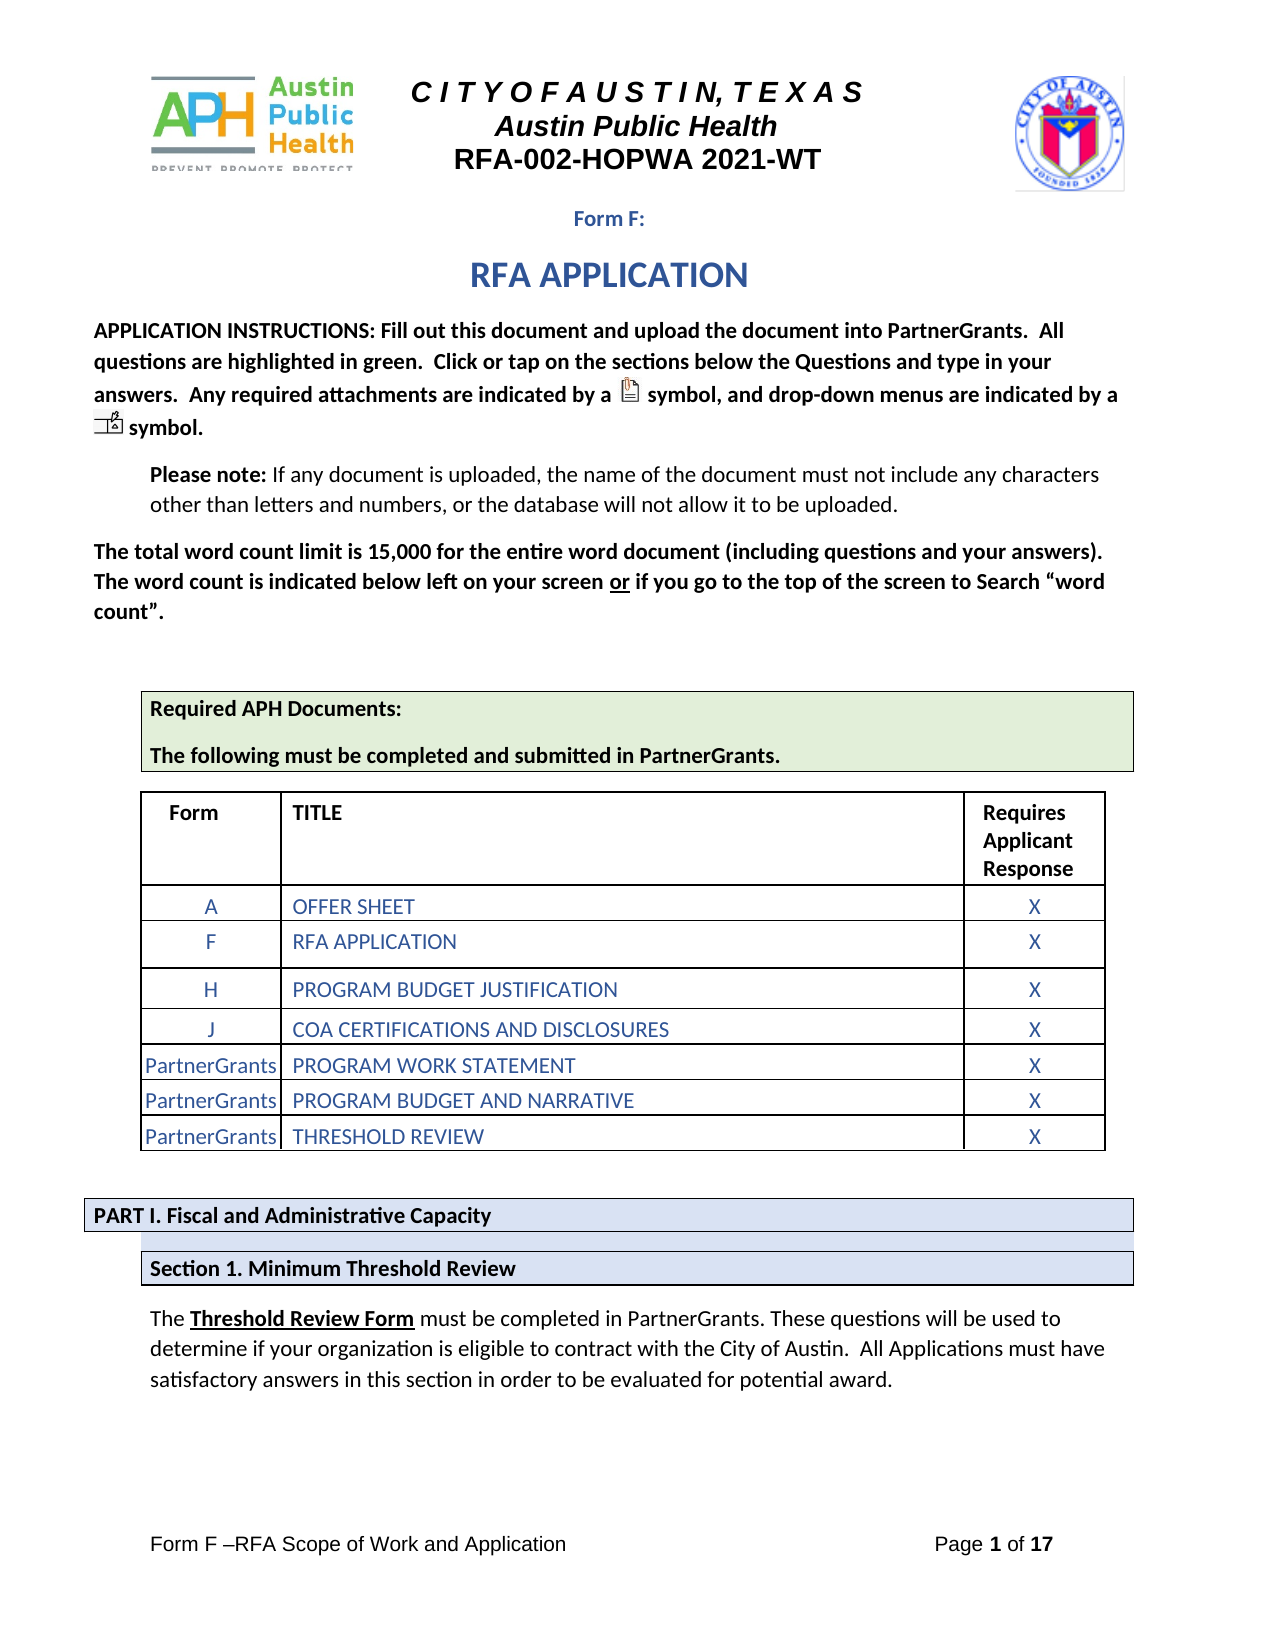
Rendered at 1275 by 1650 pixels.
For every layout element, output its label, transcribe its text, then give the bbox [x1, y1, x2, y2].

table_cell COA CERTIFICATIONS AND DISCLOSURES [282, 1009, 963, 1043]
picture [93, 409, 124, 435]
table_cell THRESHOLD REVIEW [282, 1116, 963, 1149]
table_cell PROGRAM WORK STATEMENT [282, 1045, 963, 1078]
table_cell X [965, 1116, 1104, 1149]
table_cell RFA APPLICATION [282, 921, 963, 967]
text The following must be completed and submitted in PartnerGrants. [142, 738, 1133, 771]
picture [617, 377, 643, 402]
table_cell PartnerGrants [142, 1116, 280, 1149]
text The total word count limit is 15,000 for the entire word document (including questions and your answers). The word count is indicated below left on your screen or if you go to the top of the screen to Search “word count”. [94, 537, 1125, 625]
table_cell PartnerGrants [142, 1080, 280, 1114]
text Please note: If any document is uploaded, the name of the document must not include any characters other than letters and numbers, or the database will not allow it to be uploaded. [150, 460, 1125, 518]
text Form F: [94, 204, 1125, 232]
table_cell PROGRAM BUDGET AND NARRATIVE [282, 1080, 963, 1114]
picture [150, 76, 353, 170]
text Section 1. Minimum Threshold Review [142, 1252, 1133, 1284]
table_header TITLE [282, 793, 963, 884]
table_cell PartnerGrants [142, 1045, 280, 1078]
text The Threshold Review Form must be completed in PartnerGrants. These questions will be used to determine if your organization is eligible to contract with the City of Austin. All Applications must have satisfactory answers in this section in order to be evaluated for potential award. [150, 1304, 1125, 1393]
text RFA APPLICATION [94, 251, 1125, 296]
table_header Form [142, 793, 280, 884]
picture [1015, 76, 1125, 193]
text Required APH Documents: [142, 692, 1133, 722]
table_cell X [965, 921, 1104, 967]
table_cell PROGRAM BUDGET JUSTIFICATION [282, 969, 963, 1007]
table_cell F [142, 921, 280, 967]
table_header Requires Applicant Response (X) [965, 793, 1104, 884]
table_cell A [142, 886, 280, 919]
table_cell X [965, 969, 1104, 1007]
text PART I. Fiscal and Administrative Capacity [85, 1199, 1133, 1231]
table_cell X [965, 1009, 1104, 1043]
table_cell X [965, 886, 1104, 919]
text APPLICATION INSTRUCTIONS: Fill out this document and upload the document into PartnerGrants. All questions are highlighted in green. Click or tap on the sections below the Questions and type in your answers. Any required attachments are indicated by a symbol, and drop-down menus are indicated by a symbol. [94, 317, 1125, 441]
table_cell X [965, 1080, 1104, 1114]
table_cell H [142, 969, 280, 1007]
table_cell J [142, 1009, 280, 1043]
table_cell OFFER SHEET [282, 886, 963, 919]
table_cell X [965, 1045, 1104, 1078]
